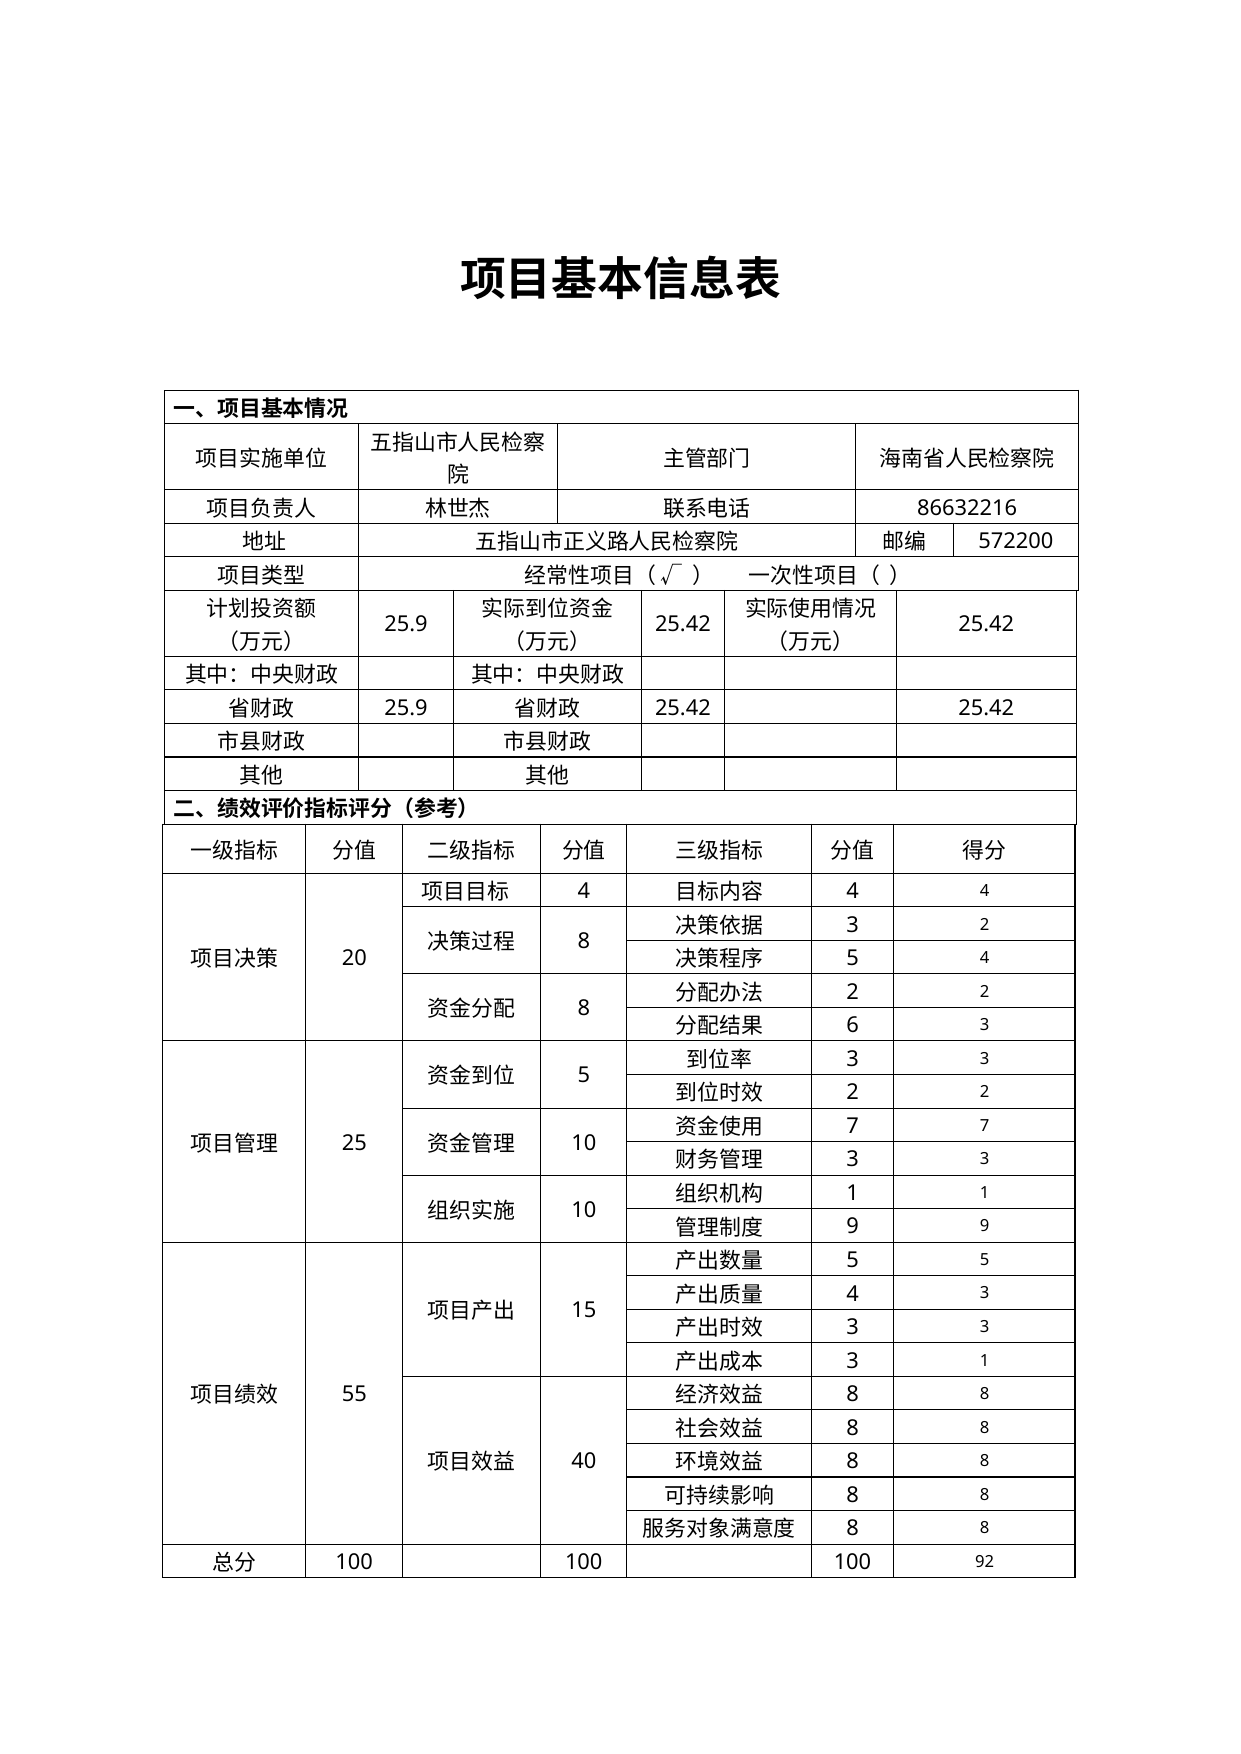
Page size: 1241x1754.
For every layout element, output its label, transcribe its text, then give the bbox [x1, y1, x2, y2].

table_cell 25.42 [642, 591, 724, 656]
table_cell 3 [812, 907, 893, 940]
table_cell 8 [894, 1478, 1074, 1510]
table_cell 2 [812, 1075, 893, 1107]
table_cell 3 [894, 1041, 1074, 1074]
table_cell 8 [894, 1410, 1074, 1443]
table_cell 100 [812, 1545, 893, 1577]
table_cell 管理制度 [627, 1209, 811, 1242]
table_cell 4 [894, 874, 1074, 906]
table_cell 9 [894, 1209, 1074, 1242]
table_cell 产出数量 [627, 1243, 811, 1275]
table_cell 100 [541, 1545, 626, 1577]
table_cell [897, 758, 1076, 790]
table_cell 到位率 [627, 1041, 811, 1074]
table_cell 8 [541, 974, 626, 1040]
table_cell 8 [541, 907, 626, 973]
table_cell 1 [894, 1343, 1074, 1376]
table_cell 4 [894, 941, 1074, 973]
table_cell 实际使用情况（万元） [725, 591, 896, 656]
table_cell 3 [812, 1343, 893, 1376]
table_cell 资金使用 [627, 1109, 811, 1141]
table_cell 项目类型 [165, 557, 358, 590]
table_cell 服务对象满意度 [627, 1511, 811, 1543]
table_cell 五指山市正义路人民检察院 [359, 524, 855, 556]
table_cell 环境效益 [627, 1444, 811, 1476]
table_cell 项目实施单位 [165, 424, 358, 489]
table_cell 计划投资额 （万元） [165, 591, 358, 656]
table_cell 邮编 [856, 524, 953, 556]
table_cell 572200 [954, 524, 1078, 556]
table_cell 7 [894, 1109, 1074, 1141]
table_cell [403, 1545, 540, 1577]
table_cell [642, 657, 724, 689]
table_cell 项目管理 [163, 1041, 305, 1242]
table_cell 6 [812, 1008, 893, 1040]
table_cell 3 [812, 1041, 893, 1074]
table_cell 20 [306, 874, 402, 1040]
table_cell 资金分配 [403, 974, 540, 1040]
table_cell 分值 [541, 825, 626, 873]
table_cell 4 [541, 874, 626, 906]
table_cell 25.9 [359, 690, 453, 723]
table_cell 财务管理 [627, 1142, 811, 1174]
table_cell 省财政 [165, 690, 358, 723]
table_cell 8 [894, 1377, 1074, 1409]
table_cell 其中：中央财政 [165, 657, 358, 689]
table_cell 其他 [454, 758, 641, 790]
table_cell 1 [812, 1176, 893, 1208]
table_cell 分值 [306, 825, 402, 873]
table_cell 5 [812, 1243, 893, 1275]
table_cell 省财政 [454, 690, 641, 723]
table_cell 25.42 [897, 690, 1076, 723]
table_cell 2 [894, 974, 1074, 1007]
table_cell 分配办法 [627, 974, 811, 1007]
table_cell 8 [812, 1478, 893, 1510]
table_cell 100 [306, 1545, 402, 1577]
table_cell 目标内容 [627, 874, 811, 906]
table_cell 3 [894, 1276, 1074, 1309]
table_cell 地址 [165, 524, 358, 556]
table_cell [359, 657, 453, 689]
table_cell 五指山市人民检察院 [359, 424, 557, 489]
table_cell [897, 724, 1076, 756]
table_cell 10 [541, 1176, 626, 1242]
table_cell 9 [812, 1209, 893, 1242]
table_cell [897, 657, 1076, 689]
table_cell [627, 1545, 811, 1577]
table_cell 经常性项目（ √ ） 一次性项目（ ） [359, 557, 1078, 590]
table_cell [359, 724, 453, 756]
table_cell 7 [812, 1109, 893, 1141]
table_cell 8 [812, 1377, 893, 1409]
table_cell 组织实施 [403, 1176, 540, 1242]
table_cell 3 [894, 1310, 1074, 1342]
table_cell 55 [306, 1243, 402, 1543]
table_cell 总分 [163, 1545, 305, 1577]
table_cell 2 [894, 907, 1074, 940]
table_cell 1 [894, 1176, 1074, 1208]
table_cell 项目目标 [403, 874, 540, 906]
table_cell 海南省人民检察院 [856, 424, 1078, 489]
table_cell 决策过程 [403, 907, 540, 973]
table_cell 4 [812, 1276, 893, 1309]
table_cell 决策依据 [627, 907, 811, 940]
table_cell 可持续影响 [627, 1478, 811, 1510]
table_cell [642, 758, 724, 790]
table_cell 分配结果 [627, 1008, 811, 1040]
table_cell 其他 [165, 758, 358, 790]
table_cell 25 [306, 1041, 402, 1242]
table_cell 2 [812, 974, 893, 1007]
table_cell 实际到位资金（万元） [454, 591, 641, 656]
table_cell 10 [541, 1109, 626, 1174]
table_cell 5 [894, 1243, 1074, 1275]
table_cell [359, 758, 453, 790]
table_cell 市县财政 [454, 724, 641, 756]
table_cell 3 [812, 1142, 893, 1174]
table_cell 产出质量 [627, 1276, 811, 1309]
table_cell 决策程序 [627, 941, 811, 973]
table_cell [642, 724, 724, 756]
table_cell 一级指标 [163, 825, 305, 873]
table_cell 3 [812, 1310, 893, 1342]
table_cell 联系电话 [558, 490, 855, 523]
table_cell 3 [894, 1142, 1074, 1174]
table_cell [725, 657, 896, 689]
picture [508, 896, 522, 900]
table_cell 86632216 [856, 490, 1078, 523]
table_cell 2 [894, 1075, 1074, 1107]
table_cell [725, 690, 896, 723]
table_cell 得分 [894, 825, 1074, 873]
table_cell 项目绩效 [163, 1243, 305, 1543]
table_cell 8 [894, 1444, 1074, 1476]
table_cell 4 [812, 874, 893, 906]
table_cell 8 [812, 1410, 893, 1443]
table_cell 组织机构 [627, 1176, 811, 1208]
table_cell 15 [541, 1243, 626, 1376]
table_cell 项目效益 [403, 1377, 540, 1543]
table_cell 资金到位 [403, 1041, 540, 1107]
text 项目基本信息表 [187, 227, 1053, 324]
table_cell 经济效益 [627, 1377, 811, 1409]
table_cell 项目决策 [163, 874, 305, 1040]
table_cell 40 [541, 1377, 626, 1543]
table_cell 林世杰 [359, 490, 557, 523]
table_cell 主管部门 [558, 424, 855, 489]
table_cell 项目负责人 [165, 490, 358, 523]
table_cell 5 [541, 1041, 626, 1107]
table_cell 资金管理 [403, 1109, 540, 1174]
table_cell 25.42 [642, 690, 724, 723]
table_cell 市县财政 [165, 724, 358, 756]
table_cell 项目产出 [403, 1243, 540, 1376]
table_cell 二、绩效评价指标评分（参考） [165, 791, 1076, 823]
table_cell 三级指标 [627, 825, 811, 873]
table_cell 3 [894, 1008, 1074, 1040]
table_cell 92 [894, 1545, 1074, 1577]
table_cell 其中：中央财政 [454, 657, 641, 689]
table_cell 产出时效 [627, 1310, 811, 1342]
table_cell 分值 [812, 825, 893, 873]
table_cell 社会效益 [627, 1410, 811, 1443]
table_header 一、项目基本情况 [165, 391, 1078, 423]
table_cell 8 [812, 1444, 893, 1476]
table_cell 25.42 [897, 591, 1076, 656]
table_cell 5 [812, 941, 893, 973]
table_cell 8 [894, 1511, 1074, 1543]
table_cell [725, 724, 896, 756]
table_cell 8 [812, 1511, 893, 1543]
table_cell 二级指标 [403, 825, 540, 873]
table_cell 25.9 [359, 591, 453, 656]
table_cell [725, 758, 896, 790]
table_cell 到位时效 [627, 1075, 811, 1107]
table_cell 产出成本 [627, 1343, 811, 1376]
